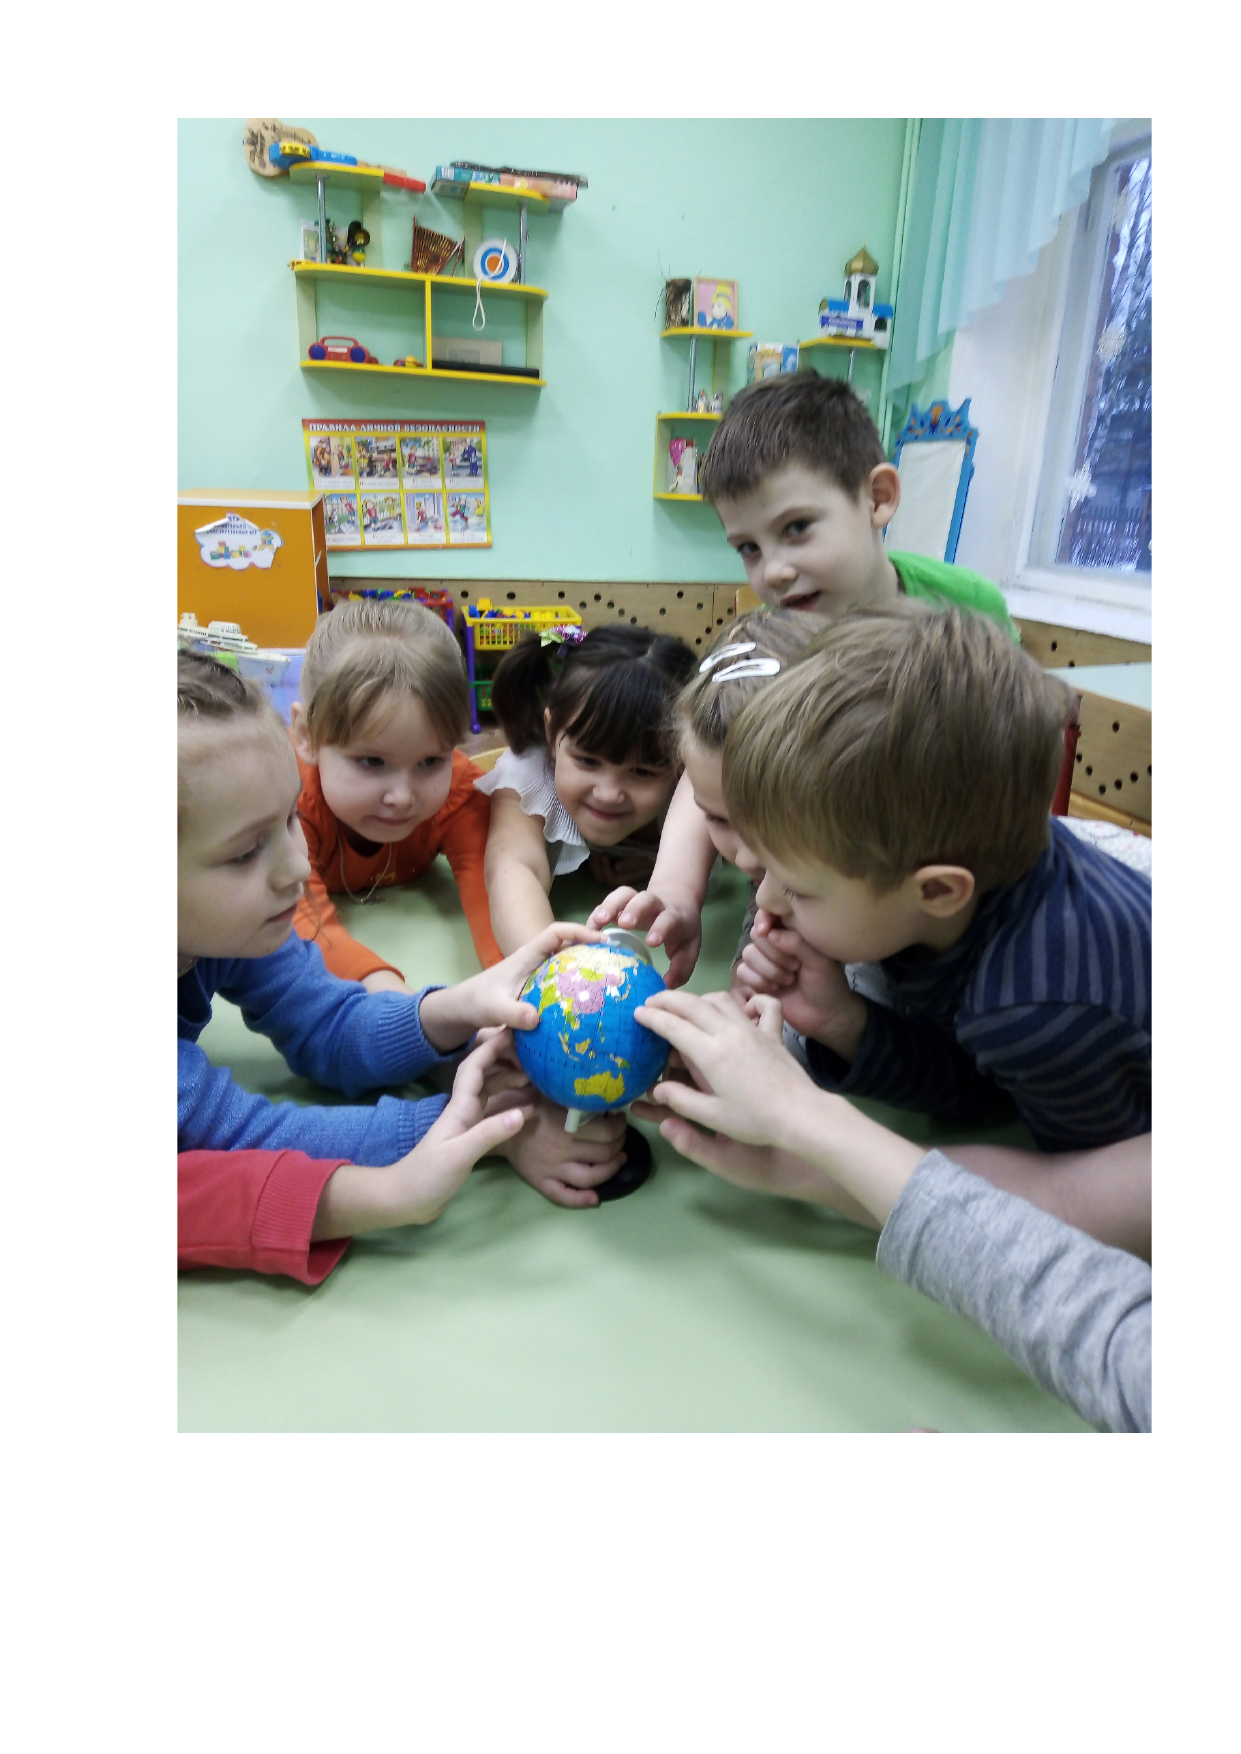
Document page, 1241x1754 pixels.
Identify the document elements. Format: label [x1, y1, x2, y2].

picture [177, 118, 1152, 1433]
